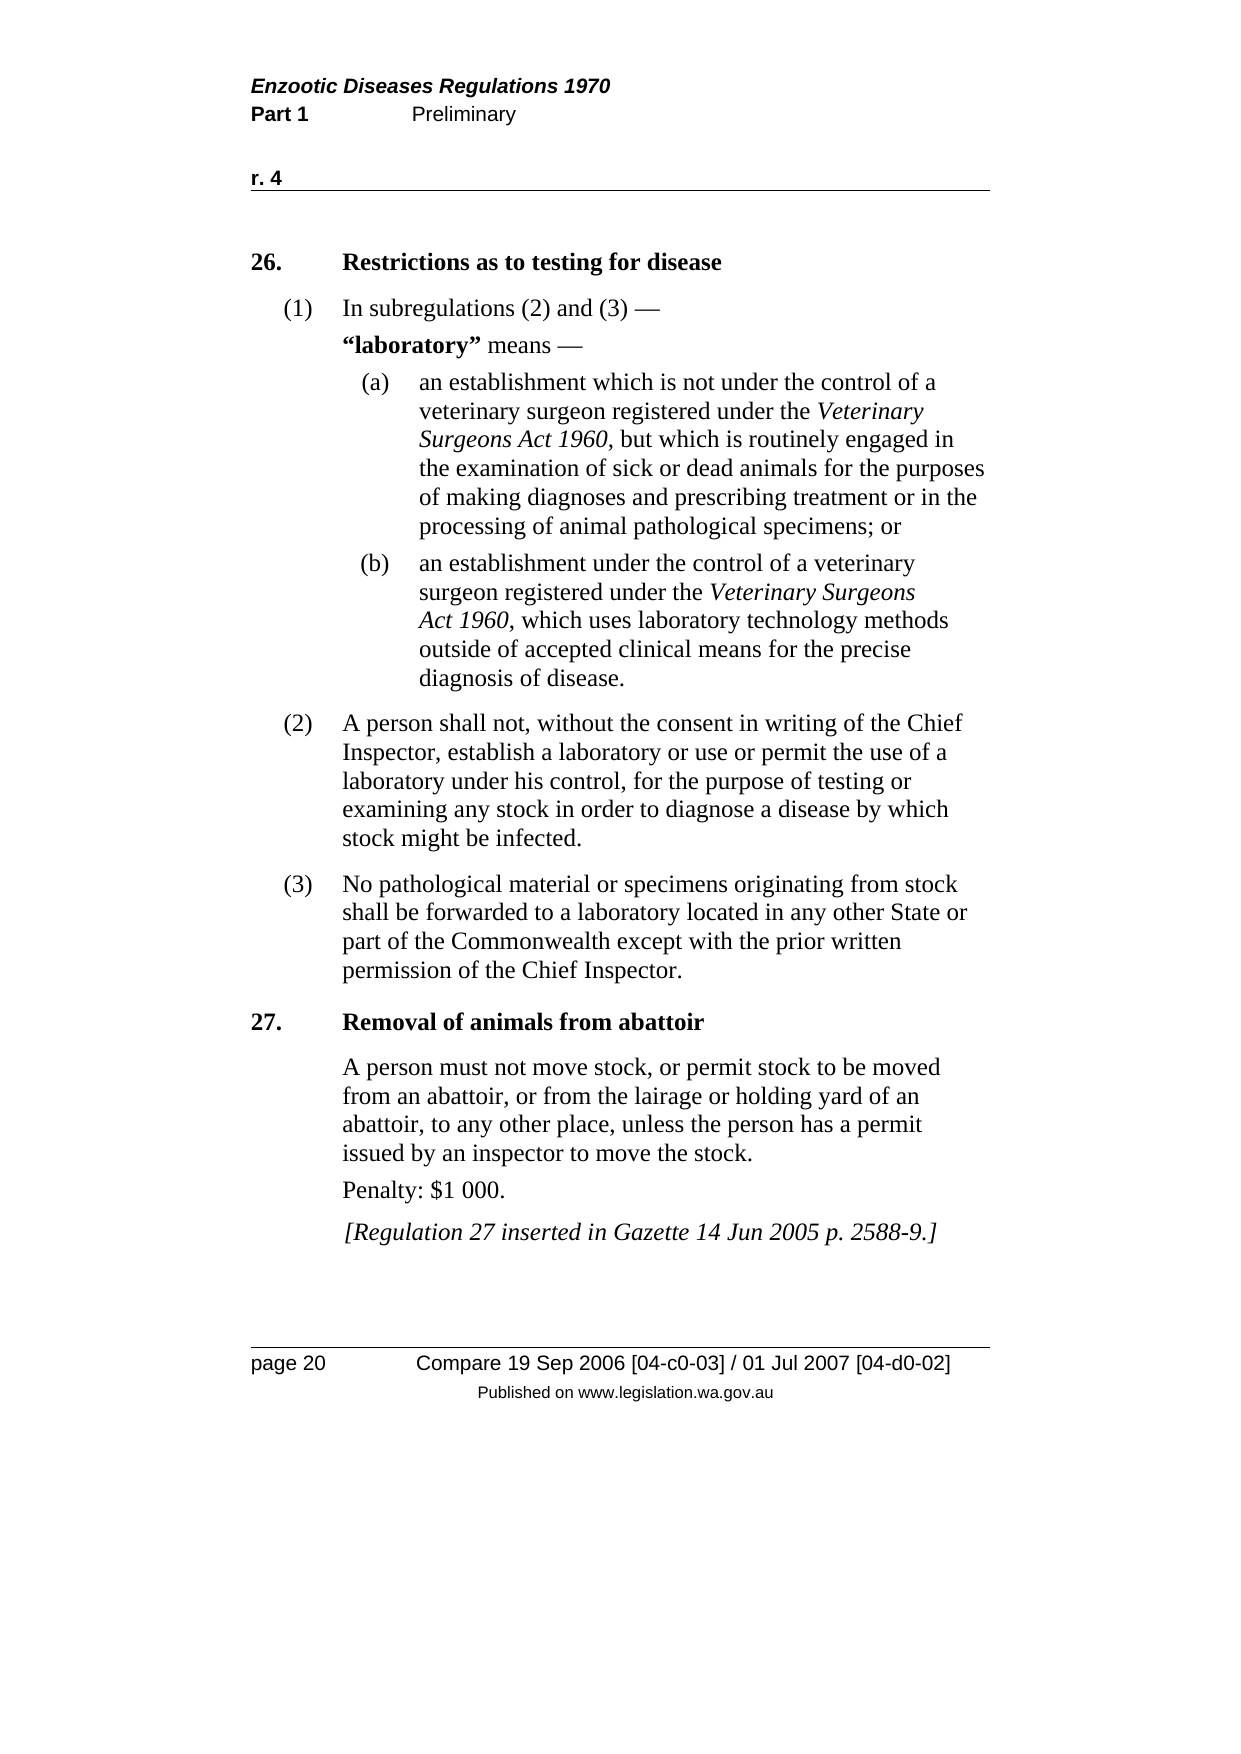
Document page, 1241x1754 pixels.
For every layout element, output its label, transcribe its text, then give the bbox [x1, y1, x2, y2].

text Penalty: $1 000. [251, 1175, 990, 1204]
text (1) In subregulations (2) and (3) — [251, 293, 990, 322]
text (2) A person shall not, without the consent in writing of the Chief Inspector, establish a laboratory or use or permit the use of a laboratory under his control, for the purpose of testing or examining any stock in order to diagnose a disease by which stock might be infected. [251, 708, 990, 852]
text (a) an establishment which is not under the control of a veterinary surgeon registered under the Veterinary Surgeons Act 1960, but which is routinely engaged in the examination of sick or dead animals for the purposes of making diagnoses and prescribing treatment or in the processing of animal pathological specimens; or [251, 367, 990, 539]
text (3) No pathological material or specimens originating from stock shall be forwarded to a laboratory located in any other State or part of the Commonwealth except with the prior written permission of the Chief Inspector. [251, 869, 990, 984]
text A person must not move stock, or permit stock to be moved from an abattoir, or from the lairage or holding yard of an abattoir, to any other place, unless the person has a permit issued by an inspector to move the stock. [251, 1052, 990, 1167]
text [Regulation 27 inserted in Gazette 14 Jun 2005 p. 2588-9.] [251, 1217, 990, 1245]
text (b) an establishment under the control of a veterinary surgeon registered under the Veterinary Surgeons Act 1960, which uses laboratory technology methods outside of accepted clinical means for the precise diagnosis of disease. [251, 548, 990, 692]
subtitle 27. Removal of animals from abattoir [251, 1007, 990, 1035]
text “laboratory” means — [251, 330, 990, 359]
subtitle 26. Restrictions as to testing for disease [251, 247, 990, 276]
